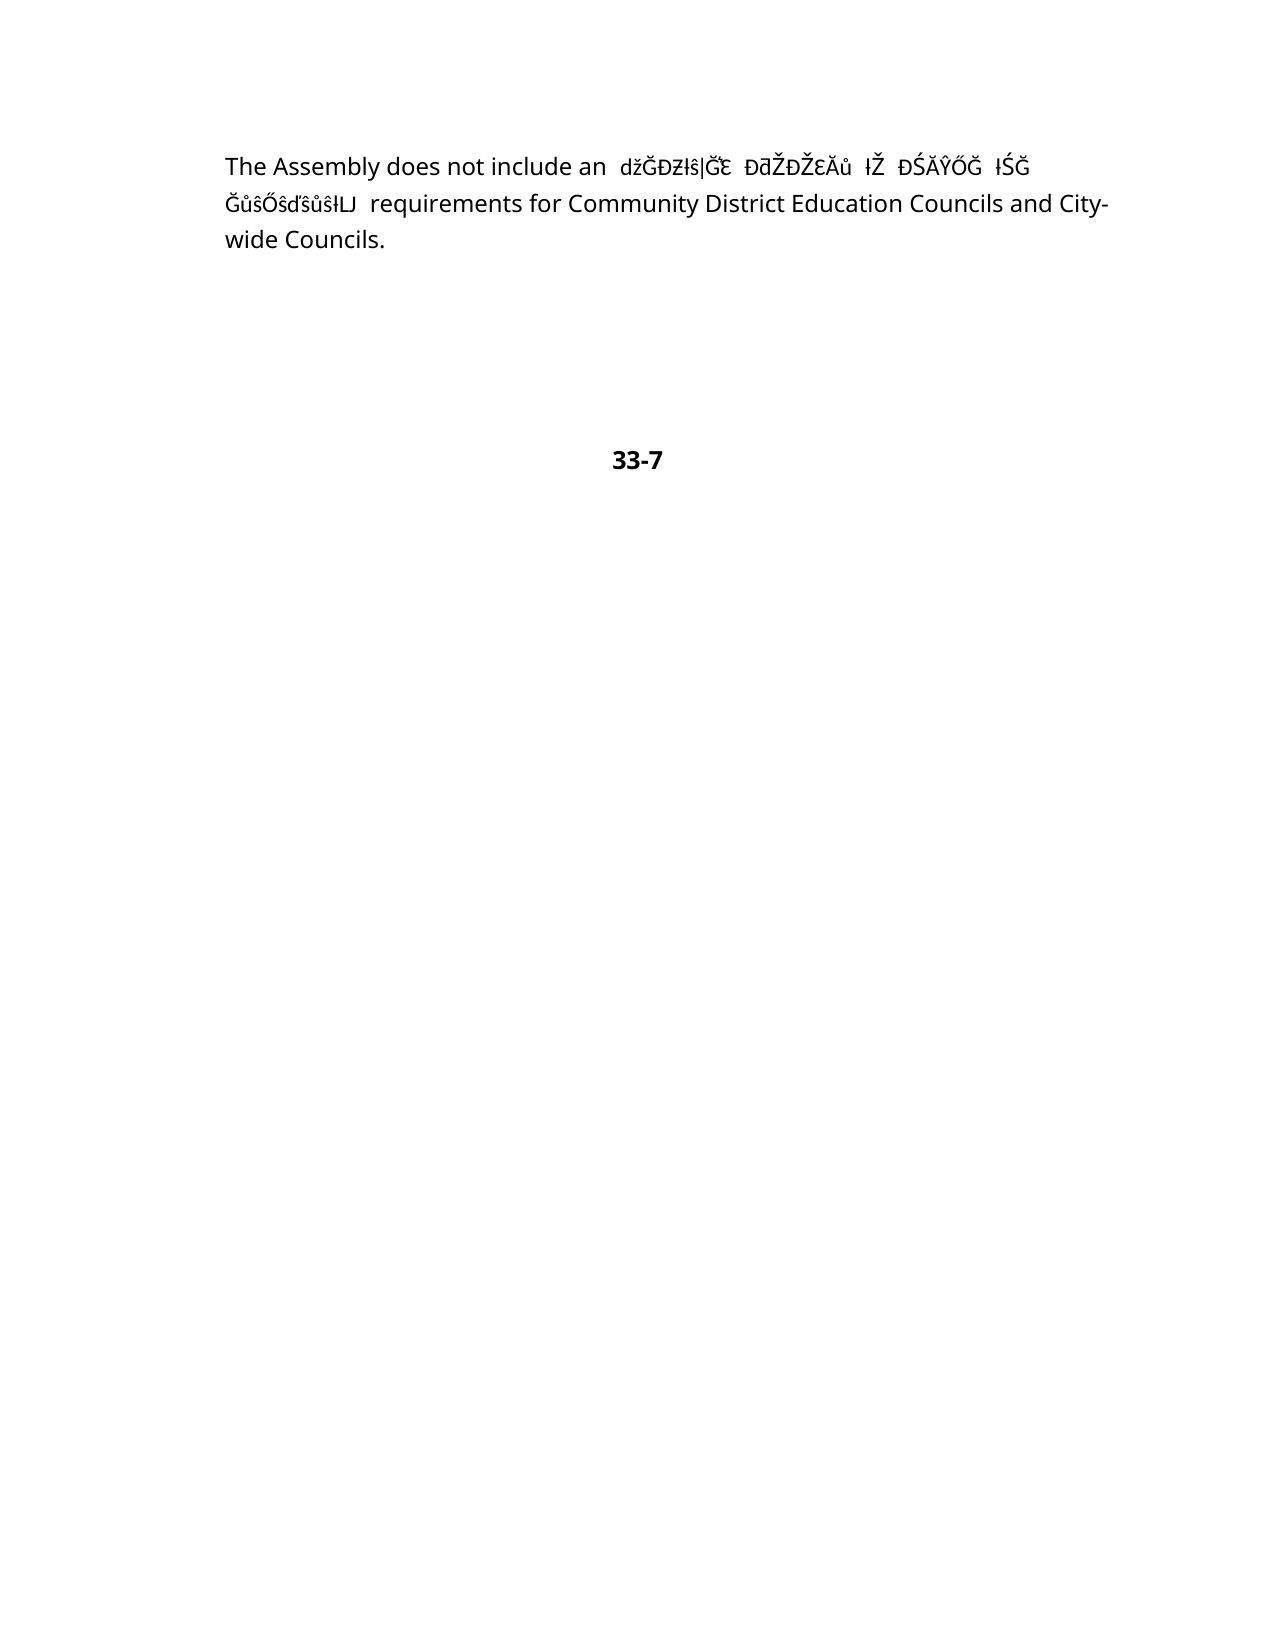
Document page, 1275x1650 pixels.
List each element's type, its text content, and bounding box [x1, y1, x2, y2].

text 33-7 [150, 443, 1125, 477]
list The Assembly does not include an ǆĞĐƵƚŝǀĞ͛Ɛ ƉƌŽƉŽƐĂů ƚŽ ĐŚĂŶŐĞ ƚŚĞ ĞůŝŐŝďŝůŝƚǇ requirements for Community District Education Councils and City-wide Councils. [187, 150, 1129, 256]
